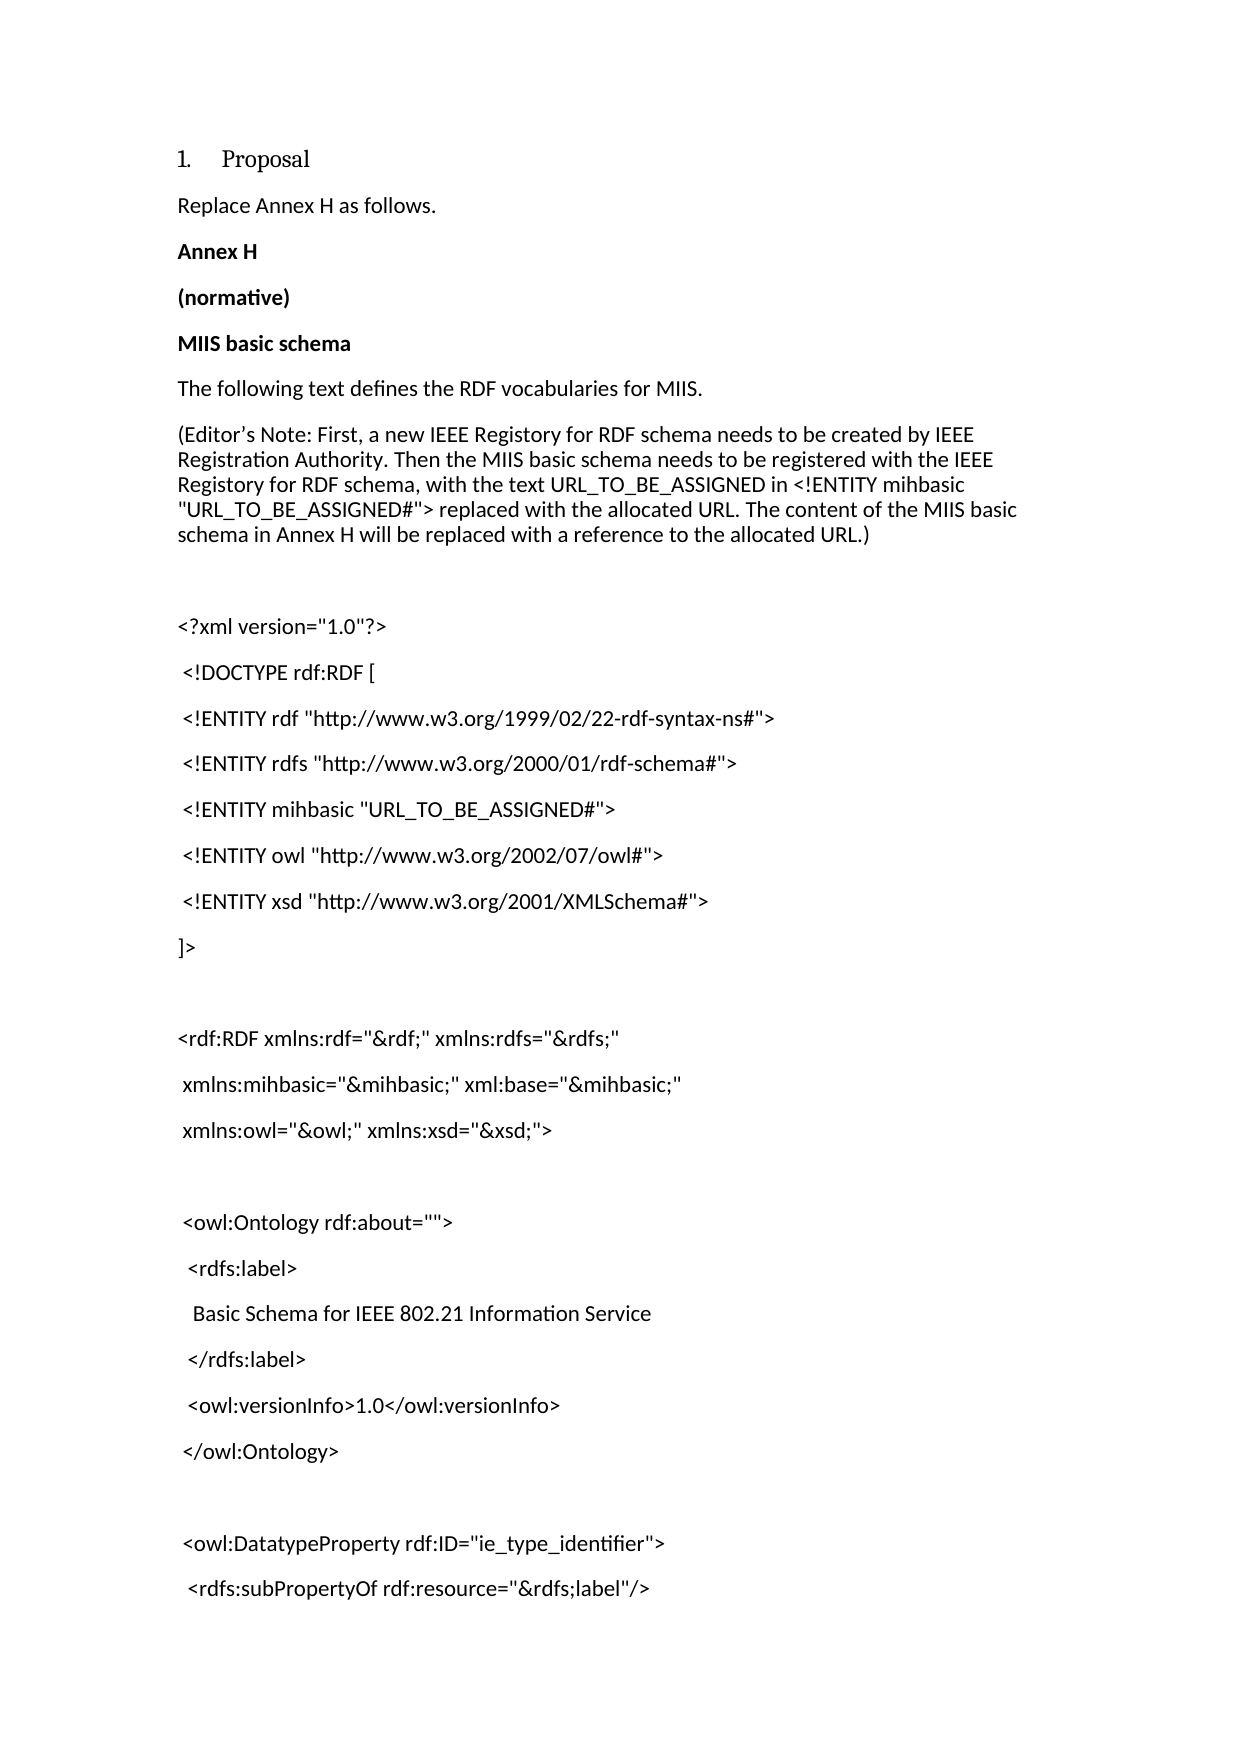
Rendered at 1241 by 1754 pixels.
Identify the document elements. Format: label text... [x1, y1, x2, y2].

text xmlns:owl="&owl;" xmlns:xsd="&xsd;"> [177, 1118, 1063, 1143]
text <owl:versionInfo>1.0</owl:versionInfo> [177, 1393, 1063, 1418]
text (Editor’s Note: First, a new IEEE Registory for RDF schema needs to be created by IEEE Registration Authority. Then the MIIS basic schema needs to be registered with the IEEE Registory for RDF schema, with the text URL_TO_BE_ASSIGNED in <!ENTITY mihbasic "URL_TO_BE_ASSIGNED#"> replaced with the allocated URL. The content of the MIIS basic schema in Annex H will be replaced with a reference to the allocated URL.) [177, 423, 1063, 548]
text Annex H [177, 239, 1063, 264]
text </rdfs:label> [177, 1348, 1063, 1373]
text <rdfs:label> [177, 1256, 1063, 1281]
text <owl:Ontology rdf:about=""> [177, 1210, 1063, 1235]
text Replace Annex H as follows. [177, 193, 1063, 218]
text <rdfs:subPropertyOf rdf:resource="&rdfs;label"/> [177, 1577, 1063, 1602]
text Basic Schema for IEEE 802.21 Information Service [177, 1302, 1063, 1327]
text <!ENTITY mihbasic "URL_TO_BE_ASSIGNED#"> [177, 798, 1063, 823]
text <!ENTITY owl "http://www.w3.org/2002/07/owl#"> [177, 843, 1063, 868]
text MIIS basic schema [177, 331, 1063, 356]
text <!ENTITY xsd "http://www.w3.org/2001/XMLSchema#"> [177, 889, 1063, 914]
text The following text defines the RDF vocabularies for MIIS. [177, 377, 1063, 402]
text <!ENTITY rdf "http://www.w3.org/1999/02/22-rdf-syntax-ns#"> [177, 706, 1063, 731]
text <!DOCTYPE rdf:RDF [ [177, 660, 1063, 685]
text <!ENTITY rdfs "http://www.w3.org/2000/01/rdf-schema#"> [177, 752, 1063, 777]
text ]> [177, 935, 1063, 960]
text <?xml version="1.0"?> [177, 614, 1063, 639]
text </owl:Ontology> [177, 1439, 1063, 1464]
text <owl:DatatypeProperty rdf:ID="ie_type_identifier"> [177, 1531, 1063, 1556]
text (normative) [177, 285, 1063, 310]
text xmlns:mihbasic="&mihbasic;" xml:base="&mihbasic;" [177, 1073, 1063, 1098]
text <rdf:RDF xmlns:rdf="&rdf;" xmlns:rdfs="&rdfs;" [177, 1027, 1063, 1052]
subtitle Proposal [177, 148, 1063, 173]
